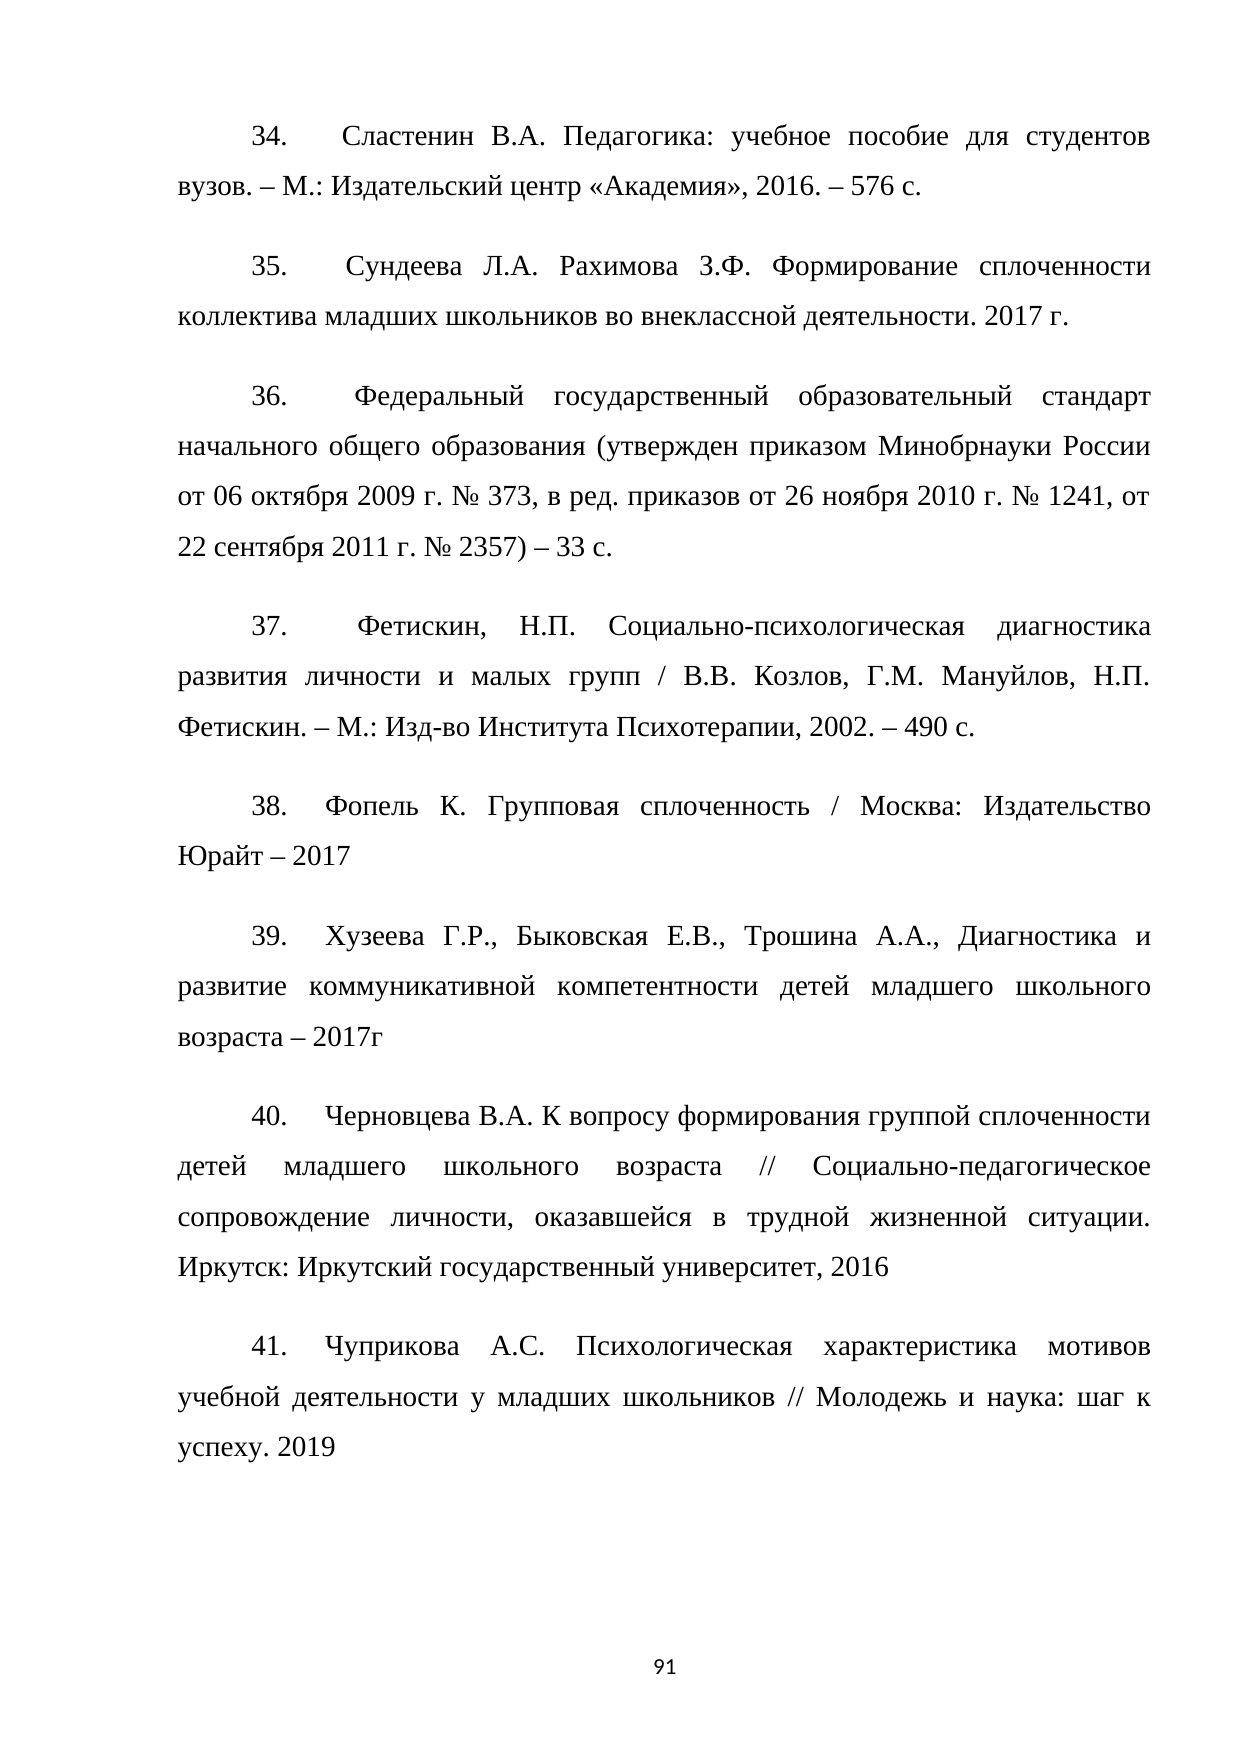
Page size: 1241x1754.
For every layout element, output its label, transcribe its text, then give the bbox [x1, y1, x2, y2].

list Фопель К. Групповая сплоченность / Москва: Издательство Юрайт – 2017 [177, 788, 1152, 872]
list Сластенин В.А. Педагогика: учебное пособие для студентов вузов. – М.: Издательский центр «Академия», 2016. – 576 с. [177, 118, 1152, 202]
list Сундеева Л.А. Рахимова З.Ф. Формирование сплоченности коллектива младших школьников во внеклассной деятельности. 2017 г. [177, 248, 1152, 332]
list Чуприкова А.С. Психологическая характеристика мотивов учебной деятельности у младших школьников // Молодежь и наука: шаг к успеху. 2019 [177, 1328, 1152, 1463]
list Федеральный государственный образовательный стандарт начального общего образования (утвержден приказом Минобрнауки России от 06 октября 2009 г. № 373, в ред. приказов от 26 ноября 2010 г. № 1241, от 22 сентября 2011 г. № 2357) – 33 с. [177, 378, 1152, 562]
list Фетискин, Н.П. Социально-психологическая диагностика развития личности и малых групп / В.В. Козлов, Г.М. Мануйлов, Н.П. Фетискин. – М.: Изд-во Института Психотерапии, 2002. – 490 с. [177, 608, 1152, 742]
list Черновцева В.А. К вопросу формирования группой сплоченности детей младшего школьного возраста // Социально-педагогическое сопровождение личности, оказавшейся в трудной жизненной ситуации. Иркутск: Иркутский государственный университет, 2016 [177, 1098, 1152, 1283]
list Хузеева Г.Р., Быковская Е.В., Трошина А.А., Диагностика и развитие коммуникативной компетентности детей младшего школьного возраста – 2017г [177, 918, 1152, 1052]
